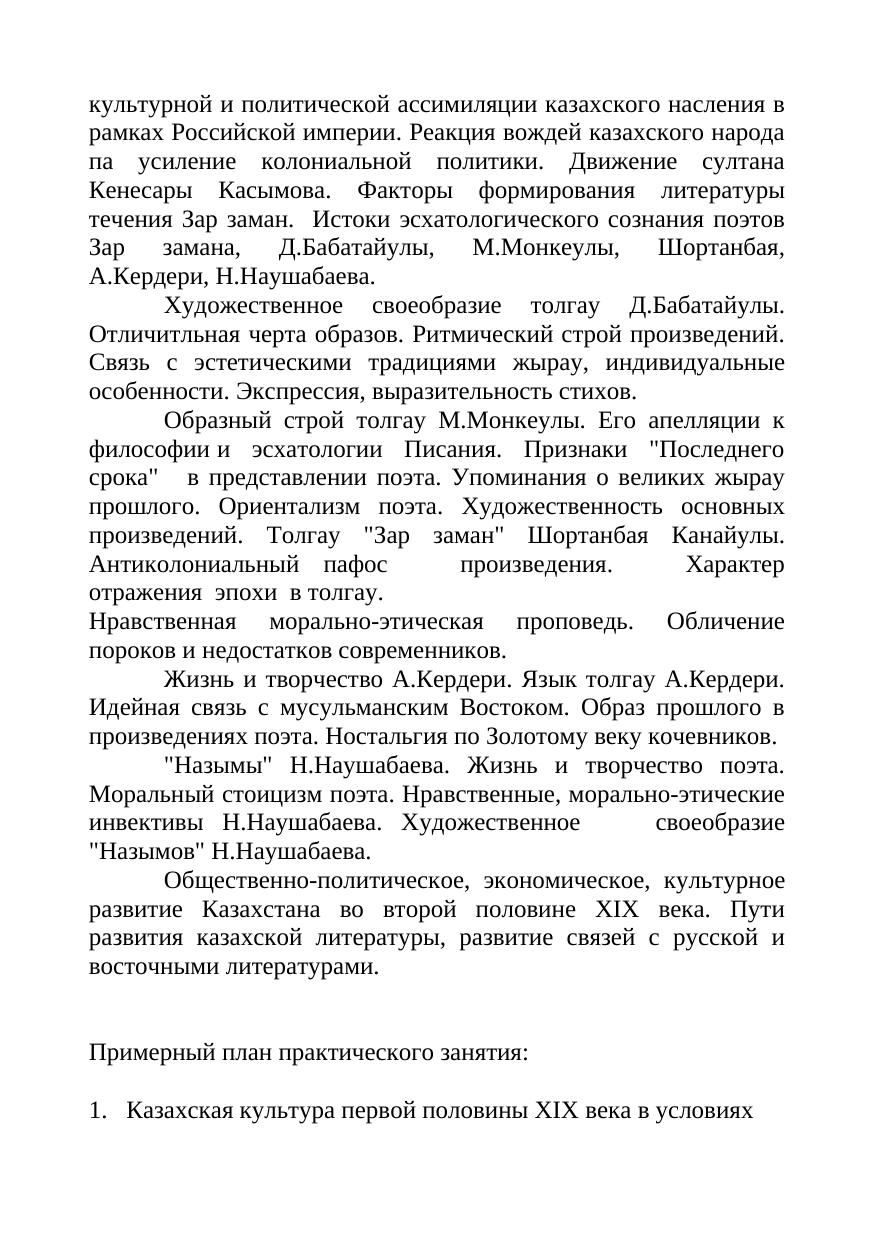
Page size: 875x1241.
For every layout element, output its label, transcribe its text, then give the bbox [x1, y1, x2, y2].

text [89, 89, 785, 290]
text Художественное своеобразие толгау Д.Бабатайулы. Отличитльная черта образов. Ритмический строй произведений. Связь с эстетическими традициями жырау, индивидуальные особенности. Экспрессия, выразительность стихов. [89, 290, 785, 405]
text Примерный план практического занятия: [89, 1037, 785, 1066]
text Общественно-политическое, экономическое, культурное развитие Казахстана во второй половине XIX века. Пути развития казахской литературы, развитие связей с русской и восточными литературами. [89, 865, 785, 980]
text Жизнь и творчество А.Кердери. Язык толгау А.Кердери. Идейная связь с мусульманским Востоком. Образ прошлого в произведениях поэта. Ностальгия по Золотому веку кочевников. [89, 664, 785, 750]
text 1. Казахская культура первой половины XIX века в условиях [89, 1095, 785, 1124]
text "Назымы" Н.Наушабаева. Жизнь и творчество поэта. Моральный стоицизм поэта. Нравственные, морально-этические инвективы Н.Наушабаева. Художественное своеобразие "Назымов" Н.Наушабаева. [89, 750, 785, 865]
text Образный строй толгау М.Монкеулы. Его апелляции к философии и эсхатологии Писания. Признаки "Последнего срока" в представлении поэта. Упоминания о великих жырау прошлого. Ориентализм поэта. Художественность основных произведений. Толгау "Зар заман" Шортанбая Канайулы. Антиколониальный пафос произведения. Характер отражения эпохи в толгау. [89, 405, 785, 606]
text Нравственная морально-этическая проповедь. Обличение пороков и недостатков современников. [89, 606, 785, 664]
